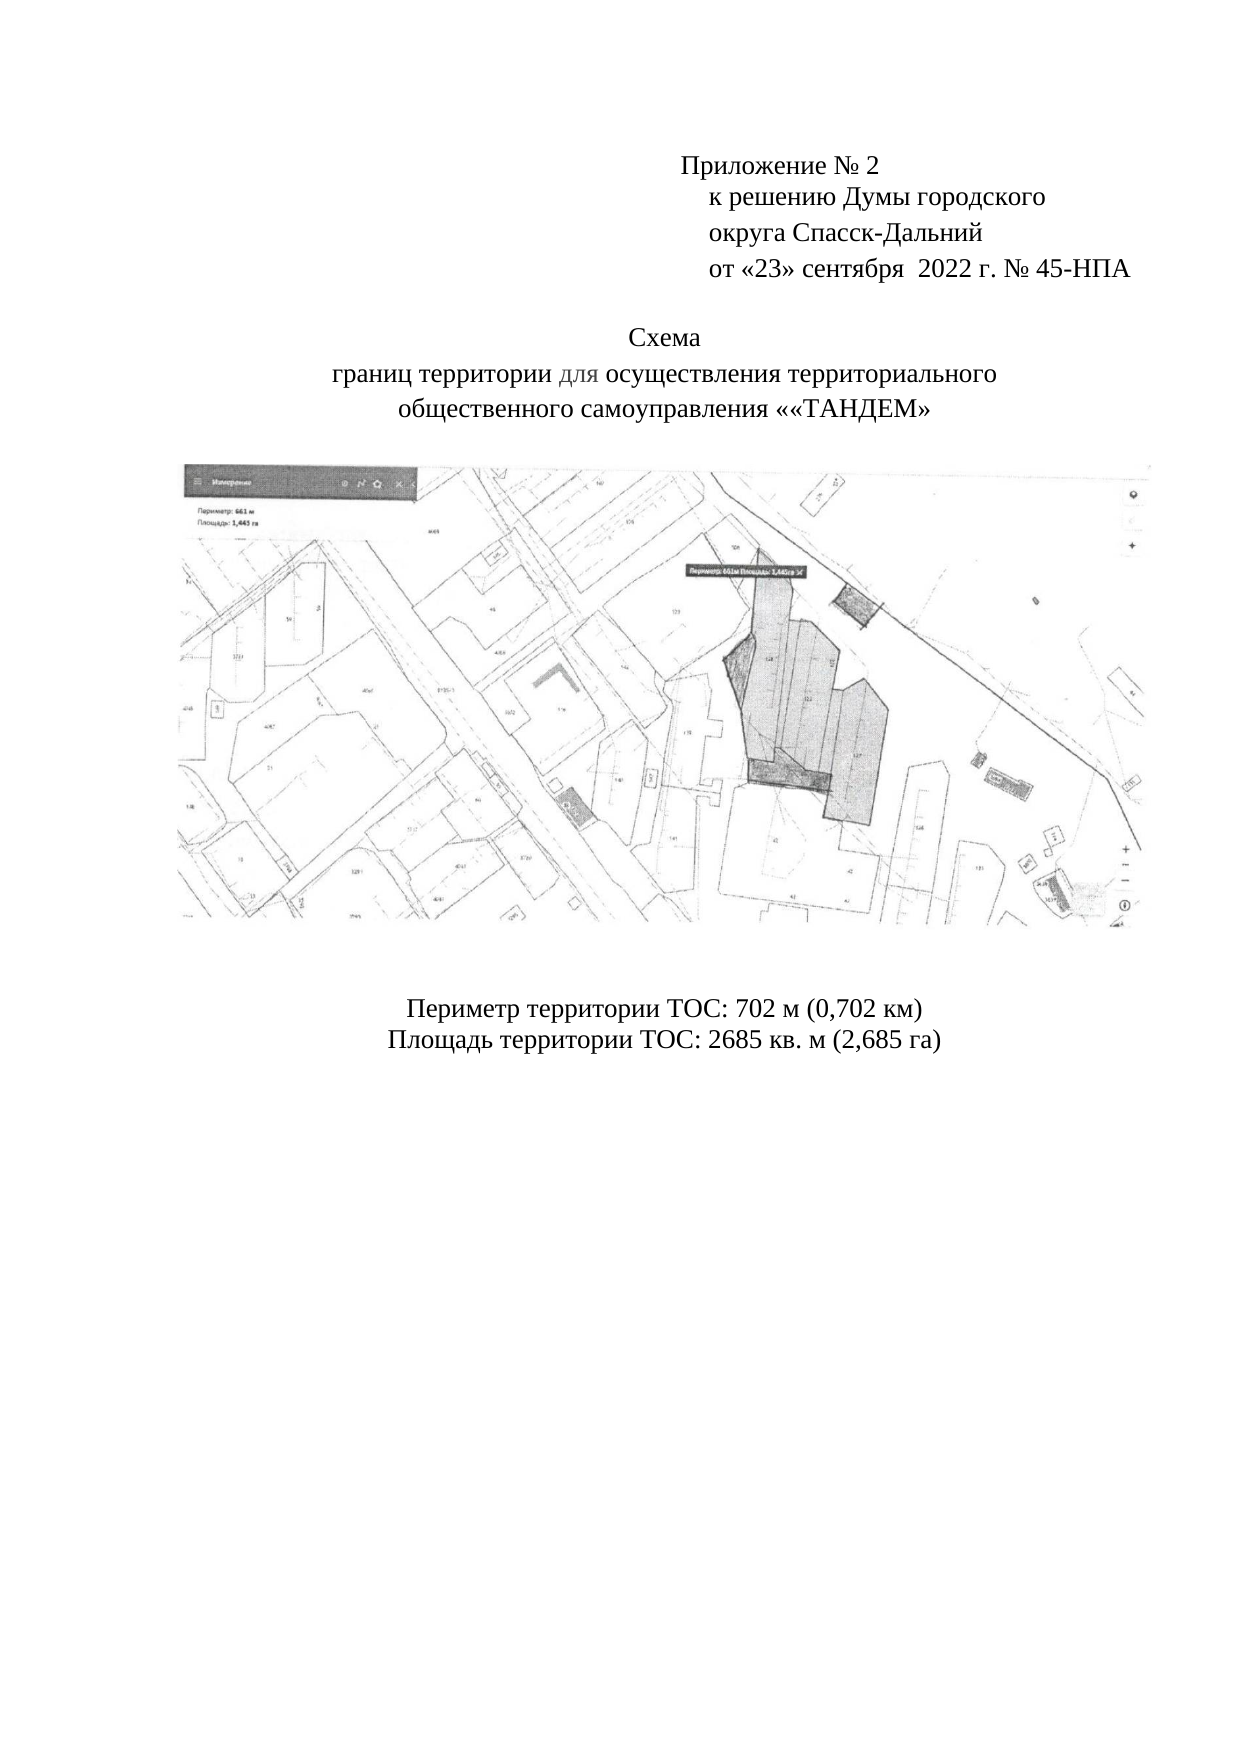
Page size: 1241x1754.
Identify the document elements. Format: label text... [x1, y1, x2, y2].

text от «23» сентября 2022 г. № 45-НПА [709, 252, 1152, 283]
text Периметр территории ТОС: 702 м (0,702 км) [177, 992, 1152, 1023]
text к решению Думы городского [709, 180, 1152, 212]
text Площадь территории ТОС: 2685 кв. м (2,685 га) [177, 1023, 1152, 1054]
text Приложение № 2 [177, 149, 1152, 180]
text общественного самоуправления ««ТАНДЕМ» [177, 393, 1152, 424]
text Схема [177, 321, 1152, 352]
text округа Спасск-Дальний [709, 216, 1152, 247]
picture [177, 464, 1152, 930]
text границ территории для осуществления территориального [177, 357, 1152, 388]
